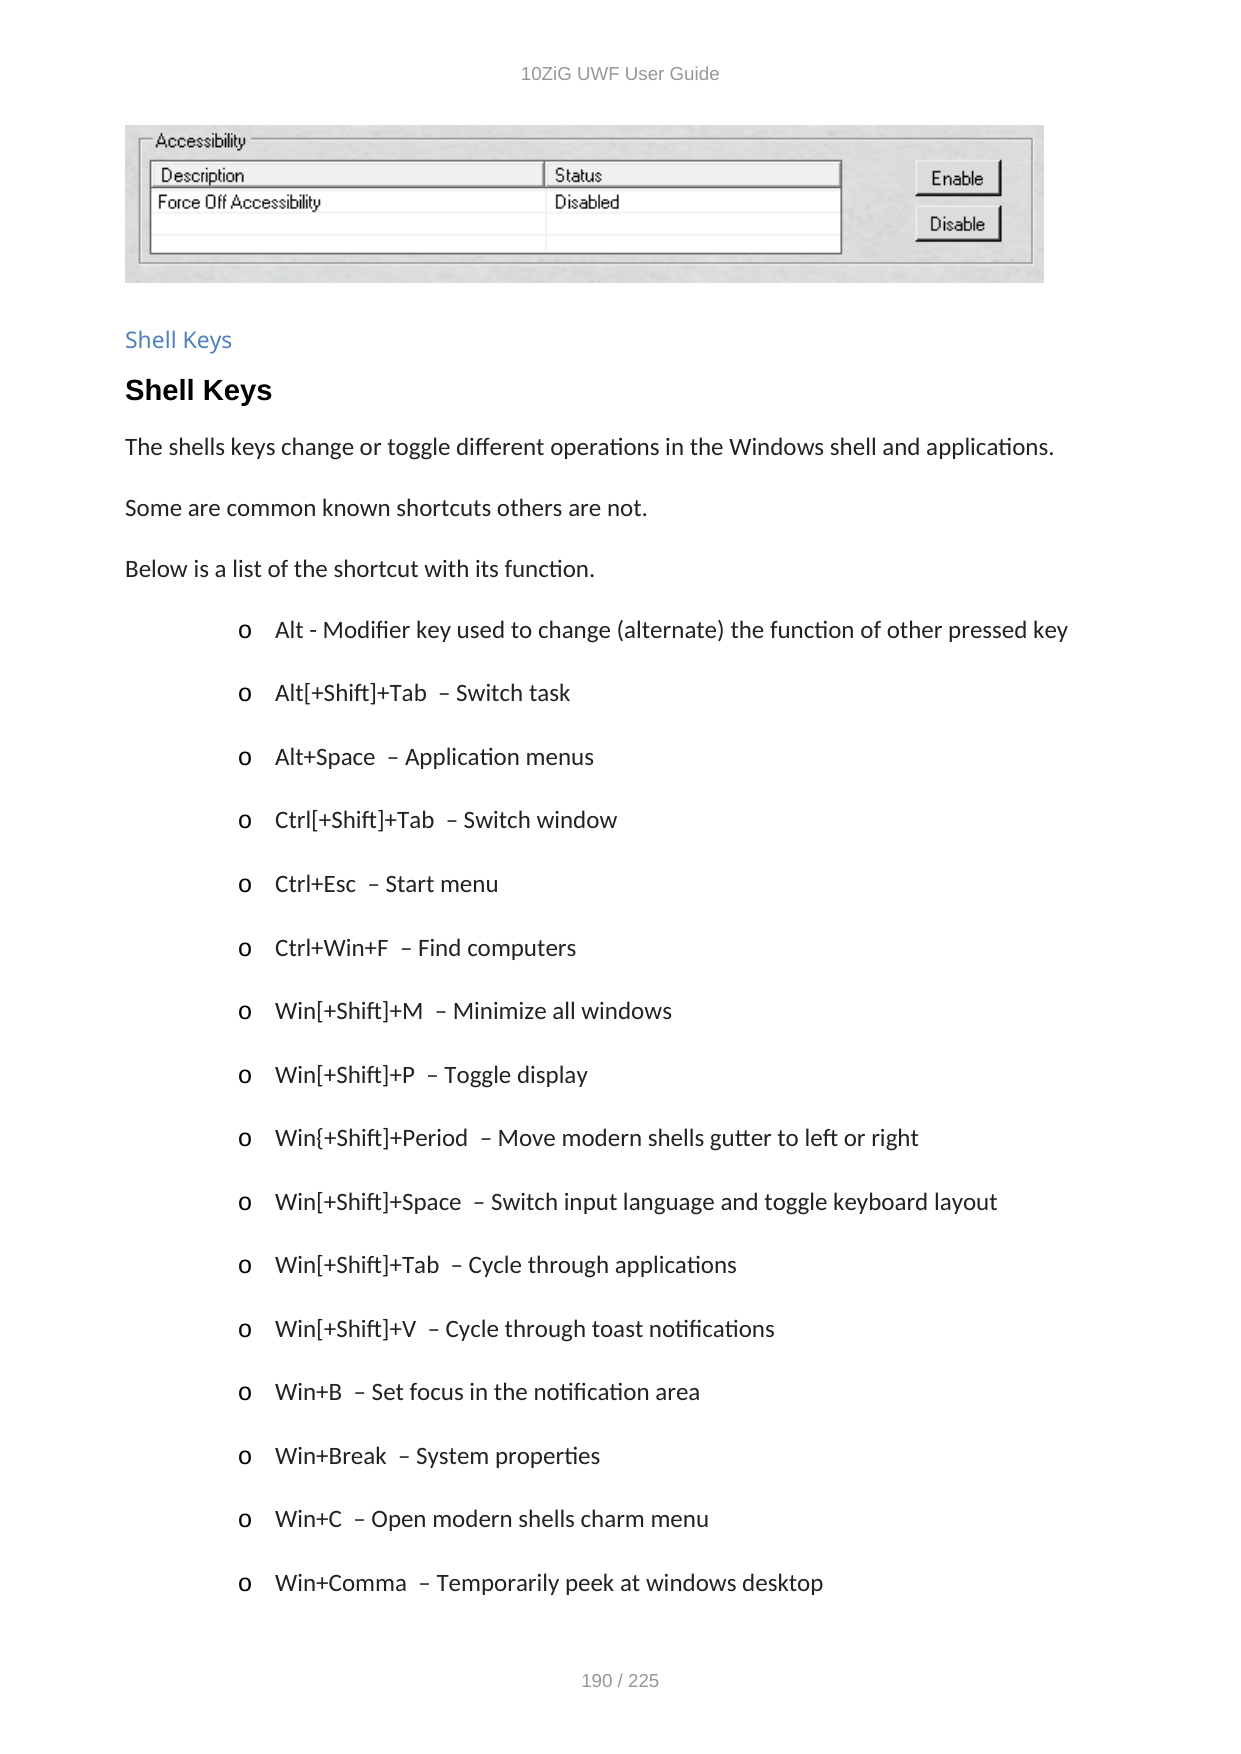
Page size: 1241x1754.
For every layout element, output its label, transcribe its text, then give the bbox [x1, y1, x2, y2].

list Ctrl[+Shift]+Tab – Switch window [237, 805, 1115, 836]
list Win+Comma – Temporarily peek at windows desktop [237, 1567, 1115, 1599]
list Win+B – Set focus in the notification area [237, 1377, 1115, 1408]
list Win[+Shift]+V – Cycle through toast notifications [237, 1313, 1115, 1345]
list Ctrl+Esc – Start menu [237, 868, 1115, 900]
text Shell Keys [123, 322, 1117, 358]
list Win+C – Open modern shells charm menu [237, 1504, 1115, 1535]
list Win+Break – System properties [237, 1440, 1115, 1472]
text The shells keys change or toggle different operations in the Windows shell and applications. [125, 431, 1115, 461]
text Some are common known shortcuts others are not. [125, 492, 1115, 522]
list Win[+Shift]+M – Minimize all windows [237, 995, 1115, 1027]
list Alt - Modifier key used to change (alternate) the function of other pressed key [237, 614, 1115, 646]
list Alt+Space – Application menus [237, 741, 1115, 773]
text Below is a list of the shortcut with its function. [125, 553, 1115, 583]
list Alt[+Shift]+Tab – Switch task [237, 678, 1115, 709]
list Win[+Shift]+Space – Switch input language and toggle keyboard layout [237, 1186, 1115, 1218]
list Ctrl+Win+F – Find computers [237, 932, 1115, 963]
text Shell Keys [125, 373, 1115, 407]
picture [125, 125, 1044, 283]
list Win{+Shift]+Period – Move modern shells gutter to left or right [237, 1122, 1115, 1154]
list Win[+Shift]+Tab – Cycle through applications [237, 1249, 1115, 1281]
list Win[+Shift]+P – Toggle display [237, 1059, 1115, 1091]
